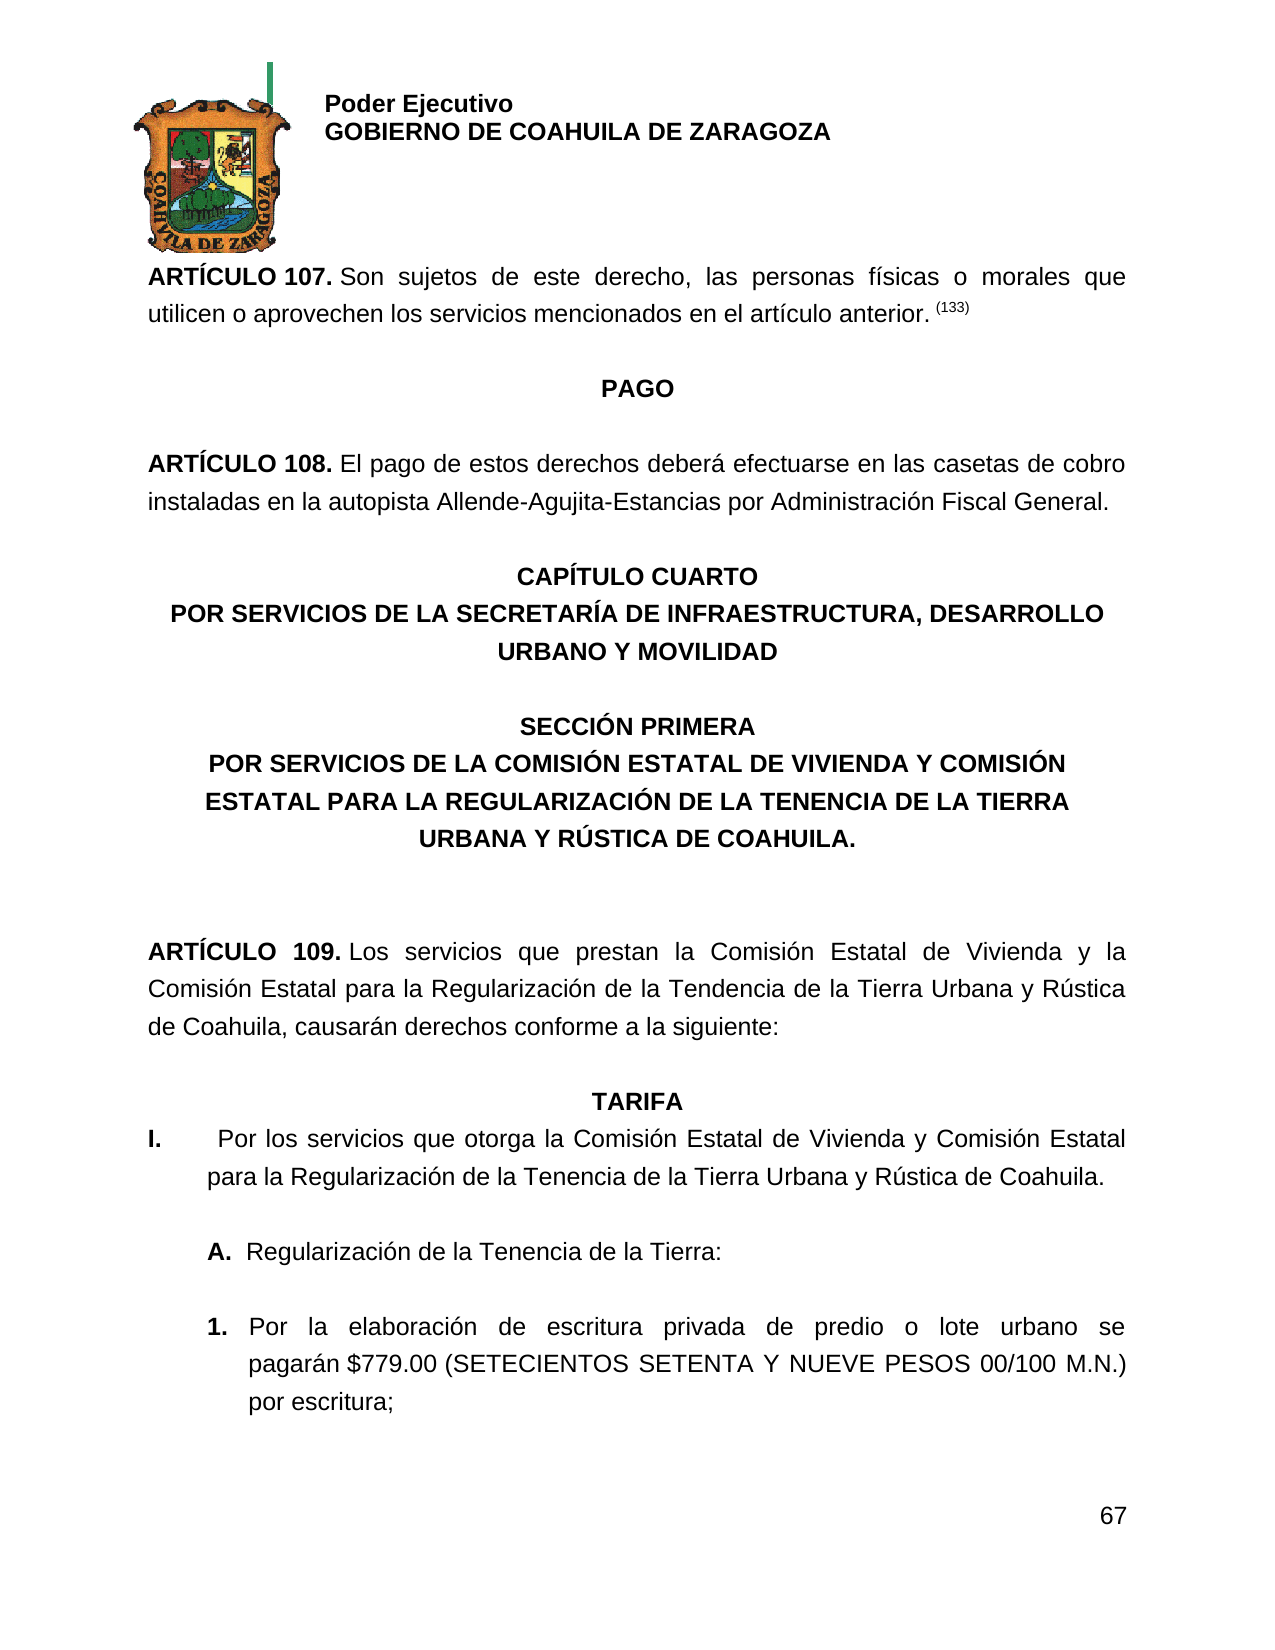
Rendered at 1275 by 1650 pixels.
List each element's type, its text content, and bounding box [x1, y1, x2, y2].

text 1. Por la elaboración de escritura privada de predio o lote urbano se pagarán $779.00 (SETECIENTOS SETENTA Y NUEVE PESOS 00/100 M.N.) por escritura; [207, 1303, 1127, 1416]
text A. Regularización de la Tenencia de la Tierra: [207, 1228, 1127, 1266]
text ARTÍCULO 108. El pago de estos derechos deberá efectuarse en las casetas de cobro instaladas en la autopista Allende-Agujita-Estancias por Administración Fiscal General. [148, 441, 1127, 516]
text ARTÍCULO 109. Los servicios que prestan la Comisión Estatal de Vivienda y la Comisión Estatal para la Regularización de la Tendencia de la Tierra Urbana y Rústica de Coahuila, causarán derechos conforme a la siguiente: [148, 928, 1127, 1041]
text ARTÍCULO 107. Son sujetos de este derecho, las personas físicas o morales que utilicen o aprovechen los servicios mencionados en el artículo anterior. (133) [148, 253, 1127, 328]
text PAGO [148, 366, 1127, 403]
text SECCIÓN PRIMERA [148, 703, 1127, 741]
text POR SERVICIOS DE LA COMISIÓN ESTATAL DE VIVIENDA Y COMISIÓN ESTATAL PARA LA REGULARIZACIÓN DE LA TENENCIA DE LA TIERRA URBANA Y RÚSTICA DE COAHUILA. [148, 741, 1127, 853]
text I. Por los servicios que otorga la Comisión Estatal de Vivienda y Comisión Estatal para la Regularización de la Tenencia de la Tierra Urbana y Rústica de Coahuila. [148, 1116, 1127, 1191]
picture [128, 88, 298, 268]
text POR SERVICIOS DE LA SECRETARÍA DE INFRAESTRUCTURA, DESARROLLO URBANO Y MOVILIDAD [148, 591, 1127, 666]
text TARIFA [148, 1078, 1127, 1116]
text CAPÍTULO CUARTO [148, 553, 1127, 591]
